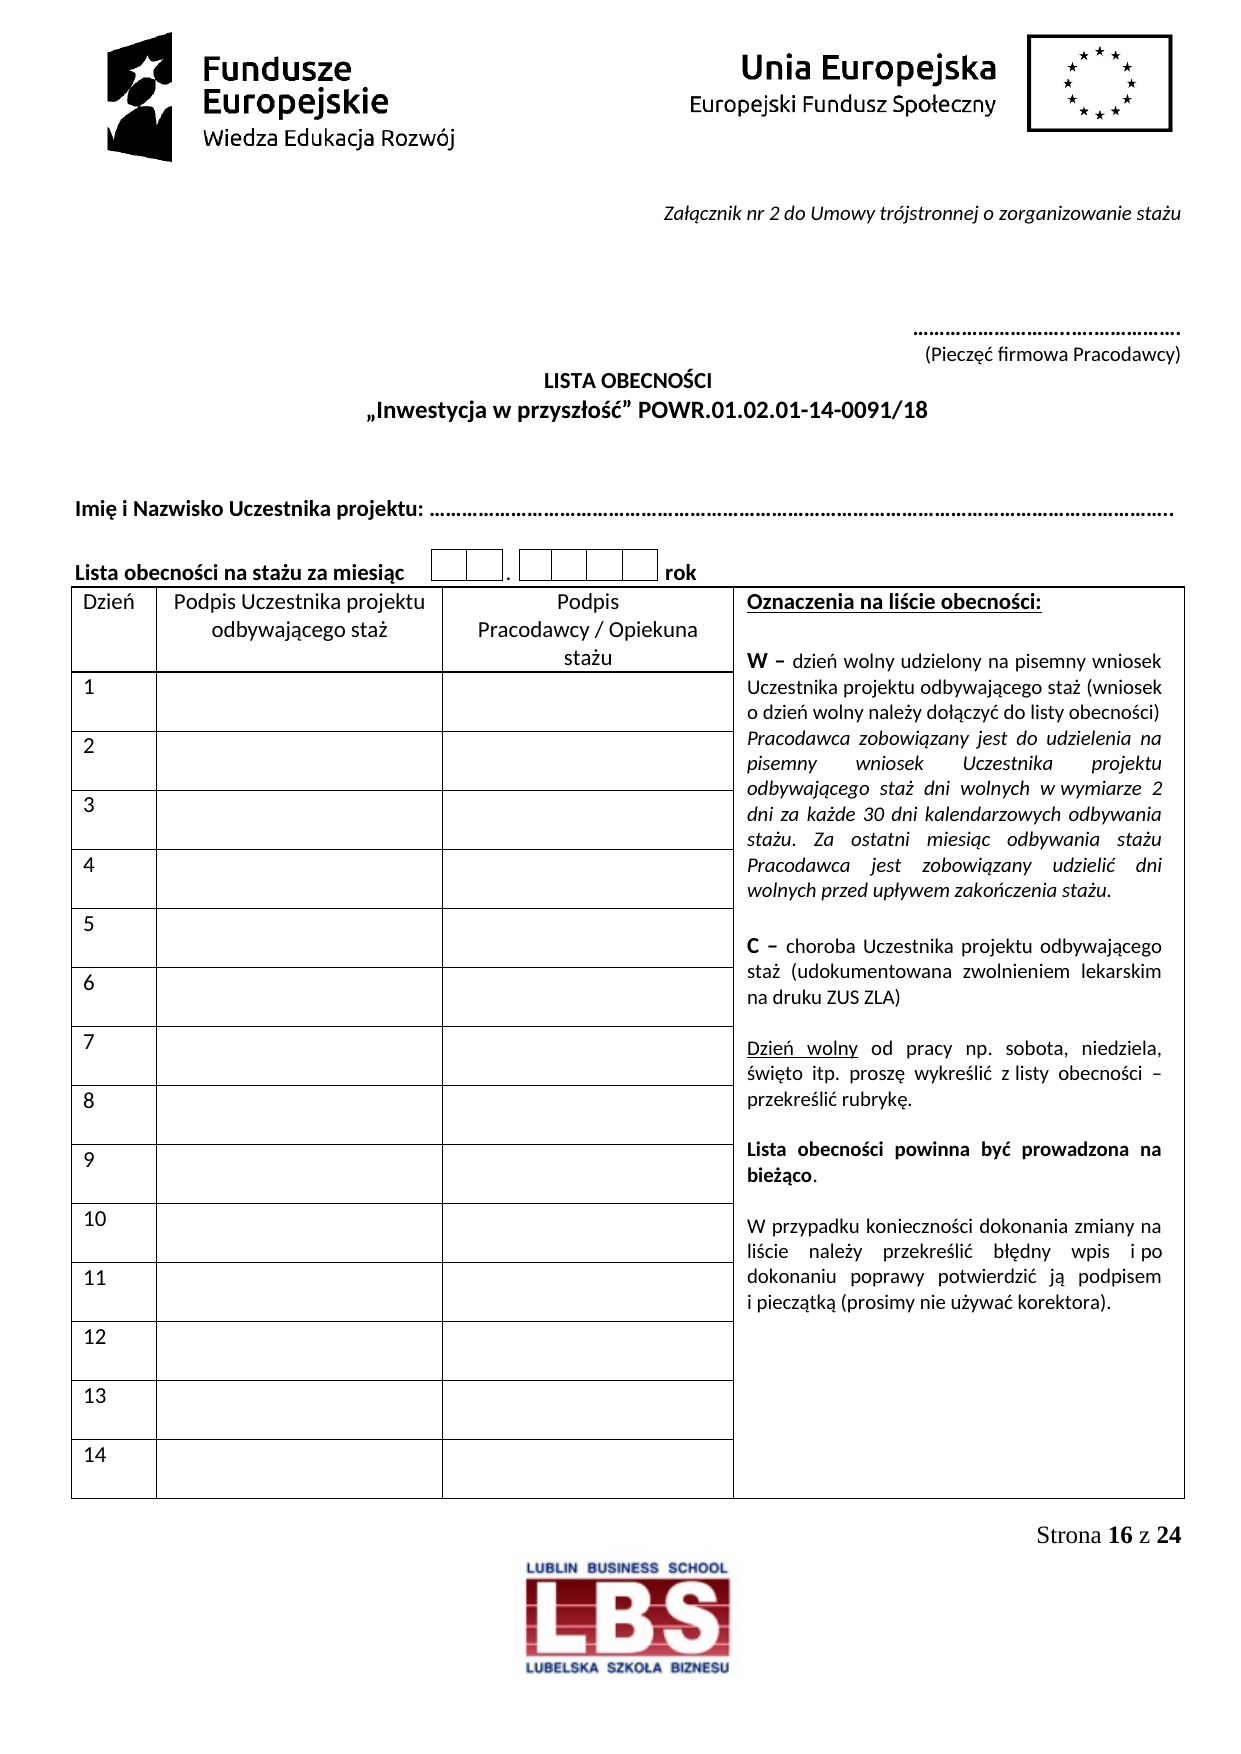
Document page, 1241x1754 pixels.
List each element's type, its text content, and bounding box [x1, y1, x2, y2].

table_cell [443, 1086, 733, 1144]
text Załącznik nr 2 do Umowy trójstronnej o zorganizowanie stażu [75, 200, 1181, 225]
text ………………………..….……………. [75, 313, 1181, 341]
table_cell [443, 968, 733, 1026]
table_cell [157, 1027, 442, 1085]
table_cell 14 [72, 1440, 156, 1498]
picture [75, 0, 1182, 172]
text (Pieczęć firmowa Pracodawcy) [75, 341, 1181, 367]
table_cell [443, 791, 733, 849]
table_cell [443, 1204, 733, 1262]
table_cell [443, 909, 733, 967]
text Imię i Nazwisko Uczestnika projektu: ……………………………………………………………………………………………………………………….. [75, 494, 1181, 522]
picture [514, 1548, 743, 1699]
table_cell 9 [72, 1145, 156, 1203]
table_cell [443, 1381, 733, 1439]
table_cell [157, 1204, 442, 1262]
text „Inwestycja w przyszłość” POWR.01.02.01-14-0091/18 [112, 394, 1181, 425]
table_cell [157, 968, 442, 1026]
table_cell 6 [72, 968, 156, 1026]
table_cell [157, 850, 442, 908]
table_cell [157, 1145, 442, 1203]
table_cell [157, 791, 442, 849]
table_cell 13 [72, 1381, 156, 1439]
table_cell [443, 1263, 733, 1321]
table_cell [157, 1322, 442, 1380]
table_cell [157, 909, 442, 967]
table_cell [443, 1322, 733, 1380]
table_cell [157, 1440, 442, 1498]
table_cell 7 [72, 1027, 156, 1085]
table_cell [157, 1263, 442, 1321]
table_cell [443, 1440, 733, 1498]
table_header Dzień [72, 588, 156, 671]
table_cell 11 [72, 1263, 156, 1321]
table_cell [157, 673, 442, 731]
text LISTA OBECNOŚCI [75, 367, 1181, 394]
table_cell 4 [72, 850, 156, 908]
table_cell 5 [72, 909, 156, 967]
table_cell [443, 673, 733, 731]
table_cell [443, 1027, 733, 1085]
table_cell 1 [72, 673, 156, 731]
table_cell 8 [72, 1086, 156, 1144]
table_cell [443, 1145, 733, 1203]
table_cell [443, 850, 733, 908]
table_cell [157, 1086, 442, 1144]
table_header Podpis Pracodawcy / Opiekuna stażu [443, 588, 733, 671]
table_cell [157, 732, 442, 789]
table_header Oznaczenia na liście obecności: W – dzień wolny udzielony na pisemny wniosek Uczestnika projektu odbywającego staż (wniosek o dzień wolny należy dołączyć do listy obecności) Pracodawca zobowiązany jest do udzielenia na pisemny wniosek Uczestnika projektu odbywającego staż dni wolnych w wymiarze 2 dni za każde 30 dni kalendarzowych odbywania stażu. Za ostatni miesiąc odbywania stażu Pracodawca jest zobowiązany udzielić dni wolnych przed upływem zakończenia stażu. C – choroba Uczestnika projektu odbywającego staż (udokumentowana zwolnieniem lekarskim na druku ZUS ZLA) Dzień wolny od pracy np. sobota, niedziela, święto itp. proszę wykreślić z listy obecności – przekreślić rubrykę. Lista obecności powinna być prowadzona na bieżąco. W przypadku konieczności dokonania zmiany na liście należy przekreślić błędny wpis i po dokonaniu poprawy potwierdzić ją podpisem i pieczątką (prosimy nie używać korektora). [734, 588, 1184, 1498]
table_cell 12 [72, 1322, 156, 1380]
table_cell 2 [72, 732, 156, 789]
table_cell [443, 732, 733, 789]
text Lista obecności na stażu za miesiąc . rok [75, 558, 1181, 586]
table_cell [157, 1381, 442, 1439]
table_cell 10 [72, 1204, 156, 1262]
table_header Podpis Uczestnika projektu odbywającego staż [157, 588, 442, 671]
table_cell 3 [72, 791, 156, 849]
